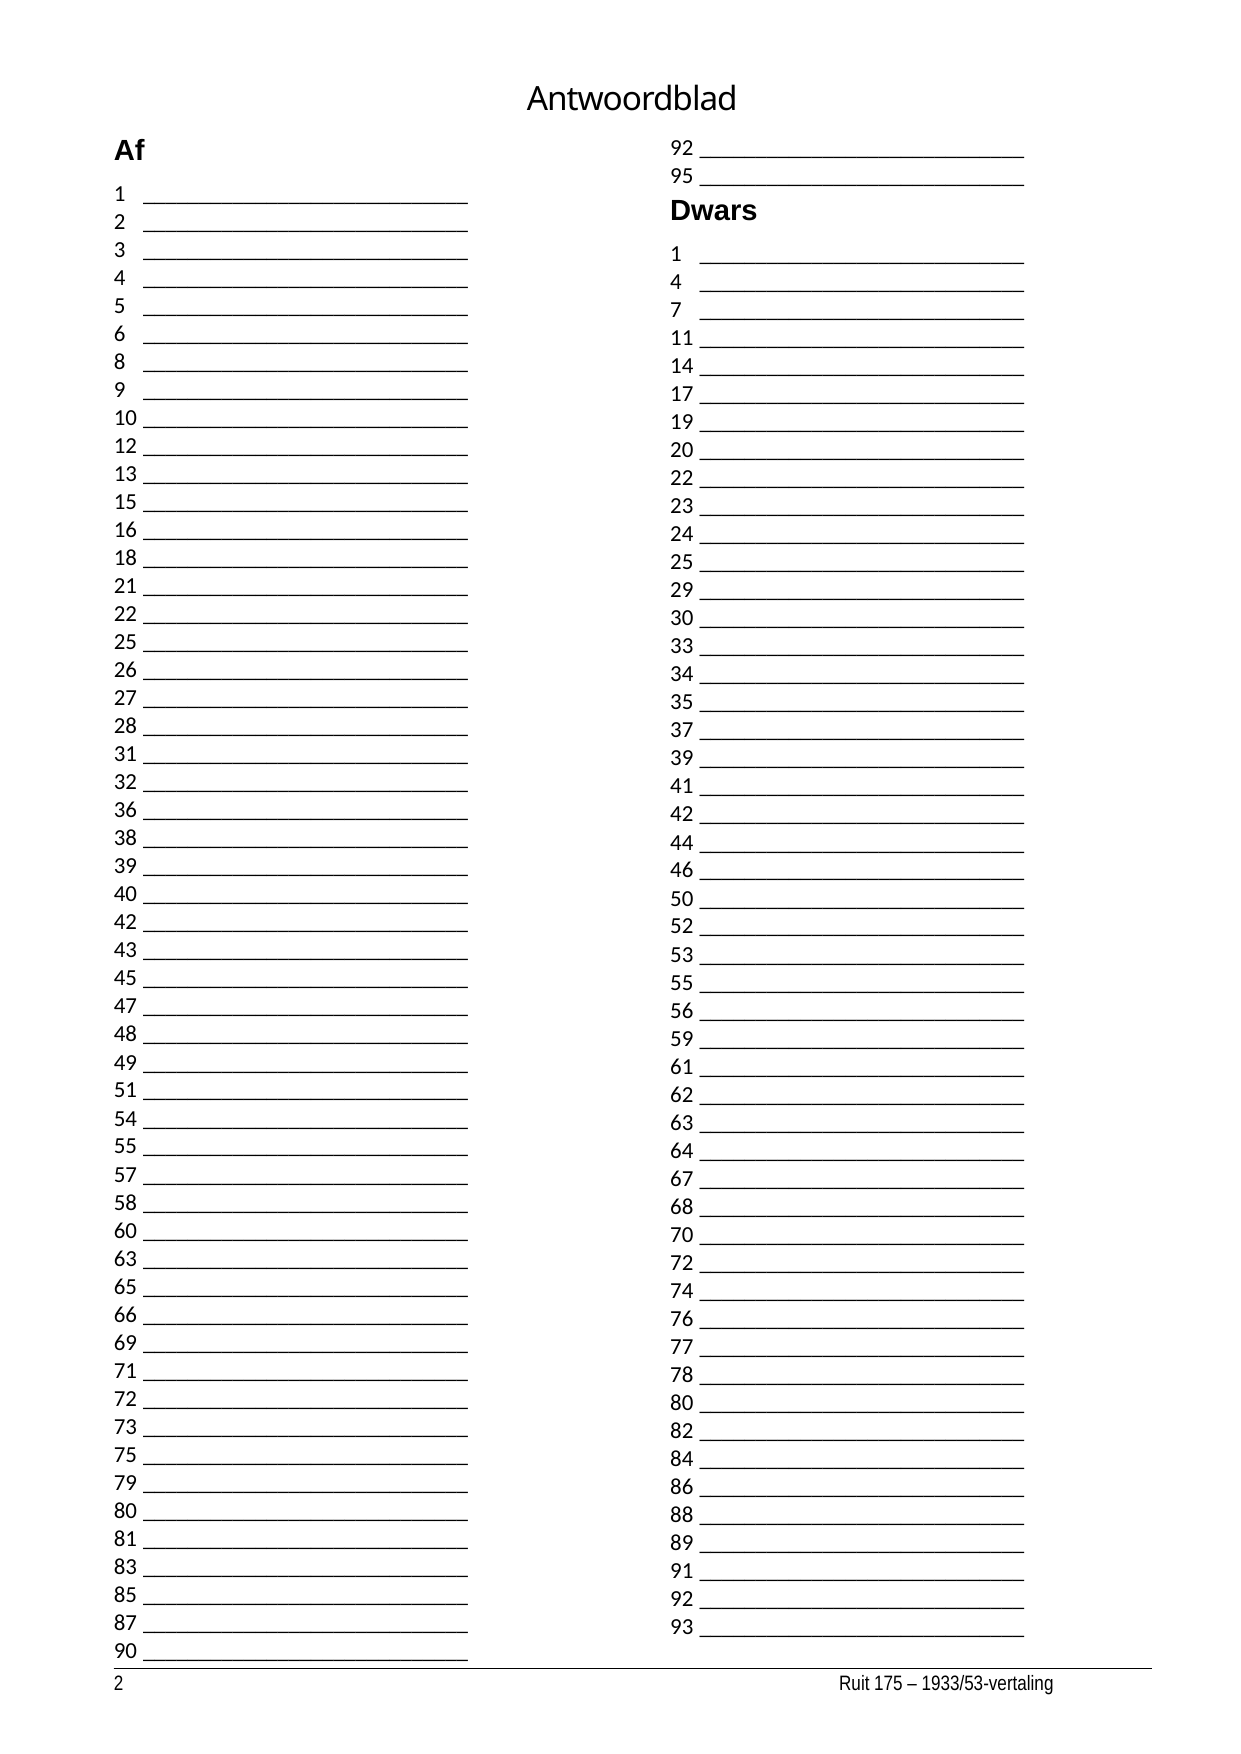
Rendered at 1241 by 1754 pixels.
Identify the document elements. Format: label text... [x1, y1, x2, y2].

text 4 [670, 267, 1152, 295]
text 12 [113, 431, 595, 459]
text 18 [113, 543, 595, 571]
text 22 [670, 463, 1152, 491]
text 75 [113, 1440, 595, 1468]
text 70 [670, 1220, 1152, 1248]
text 78 [670, 1360, 1152, 1388]
text 49 [113, 1048, 595, 1076]
text 25 [113, 627, 595, 655]
text 2 [113, 207, 595, 235]
text 56 [670, 996, 1152, 1024]
text 54 [113, 1104, 595, 1132]
text 16 [113, 515, 595, 543]
text 87 [113, 1608, 595, 1636]
text 83 [113, 1552, 595, 1580]
text 47 [113, 992, 595, 1019]
text 35 [670, 687, 1152, 716]
text 39 [670, 743, 1152, 772]
text 55 [113, 1132, 595, 1160]
text 91 [670, 1556, 1152, 1584]
text 19 [670, 407, 1152, 435]
text 32 [113, 767, 595, 795]
text 39 [113, 851, 595, 879]
text 42 [113, 907, 595, 936]
text 92 [670, 133, 1152, 161]
text 48 [113, 1019, 595, 1048]
text 50 [670, 884, 1152, 912]
text 80 [113, 1496, 595, 1524]
text 86 [670, 1472, 1152, 1500]
text 71 [113, 1356, 595, 1384]
text 80 [670, 1388, 1152, 1416]
text 64 [670, 1136, 1152, 1164]
text 44 [670, 828, 1152, 856]
text 11 [670, 323, 1152, 351]
text 24 [670, 519, 1152, 547]
text 74 [670, 1276, 1152, 1304]
text 57 [113, 1160, 595, 1188]
text 65 [113, 1272, 595, 1300]
text 1 [670, 239, 1152, 267]
text 63 [670, 1108, 1152, 1136]
text 77 [670, 1332, 1152, 1360]
text 13 [113, 459, 595, 487]
text 95 [670, 161, 1152, 189]
text 67 [670, 1164, 1152, 1192]
text 30 [670, 603, 1152, 631]
text 58 [113, 1188, 595, 1216]
text 25 [670, 547, 1152, 575]
text 53 [670, 940, 1152, 968]
text 17 [670, 379, 1152, 407]
text 36 [113, 795, 595, 823]
text 43 [113, 936, 595, 963]
text 33 [670, 631, 1152, 659]
text 31 [113, 739, 595, 767]
text 10 [113, 403, 595, 431]
text 55 [670, 968, 1152, 996]
subtitle Af [113, 133, 595, 166]
text 81 [113, 1524, 595, 1552]
text 59 [670, 1024, 1152, 1052]
text 1 [113, 179, 595, 207]
text 7 [670, 295, 1152, 323]
text 42 [670, 799, 1152, 828]
text 3 [113, 235, 595, 263]
text 72 [113, 1384, 595, 1412]
text 90 [113, 1636, 595, 1664]
subtitle Dwars [670, 193, 1152, 227]
text 79 [113, 1468, 595, 1496]
text 4 [113, 263, 595, 291]
text 23 [670, 491, 1152, 519]
text 27 [113, 683, 595, 711]
title Antwoordblad [113, 75, 1152, 120]
text 22 [113, 599, 595, 627]
text 52 [670, 912, 1152, 940]
text 5 [113, 291, 595, 319]
text 26 [113, 655, 595, 683]
text 60 [113, 1216, 595, 1244]
text 41 [670, 772, 1152, 799]
text 45 [113, 963, 595, 992]
text 76 [670, 1304, 1152, 1332]
text 38 [113, 823, 595, 851]
text 73 [113, 1412, 595, 1440]
text 93 [670, 1612, 1152, 1640]
text 68 [670, 1192, 1152, 1220]
text 15 [113, 487, 595, 515]
text 88 [670, 1500, 1152, 1528]
text 62 [670, 1080, 1152, 1108]
text 28 [113, 711, 595, 739]
text 89 [670, 1528, 1152, 1556]
text 51 [113, 1076, 595, 1104]
text 20 [670, 435, 1152, 463]
text 84 [670, 1444, 1152, 1472]
text 37 [670, 716, 1152, 743]
text 92 [670, 1584, 1152, 1612]
text 85 [113, 1580, 595, 1608]
text 66 [113, 1300, 595, 1328]
text 40 [113, 879, 595, 907]
text 8 [113, 347, 595, 375]
text 46 [670, 856, 1152, 884]
text 69 [113, 1328, 595, 1356]
text 14 [670, 351, 1152, 379]
text 61 [670, 1052, 1152, 1080]
text 34 [670, 659, 1152, 687]
text 21 [113, 571, 595, 599]
text 82 [670, 1416, 1152, 1444]
text 9 [113, 375, 595, 403]
text 29 [670, 575, 1152, 603]
text 6 [113, 319, 595, 347]
text 72 [670, 1248, 1152, 1276]
text 63 [113, 1244, 595, 1272]
